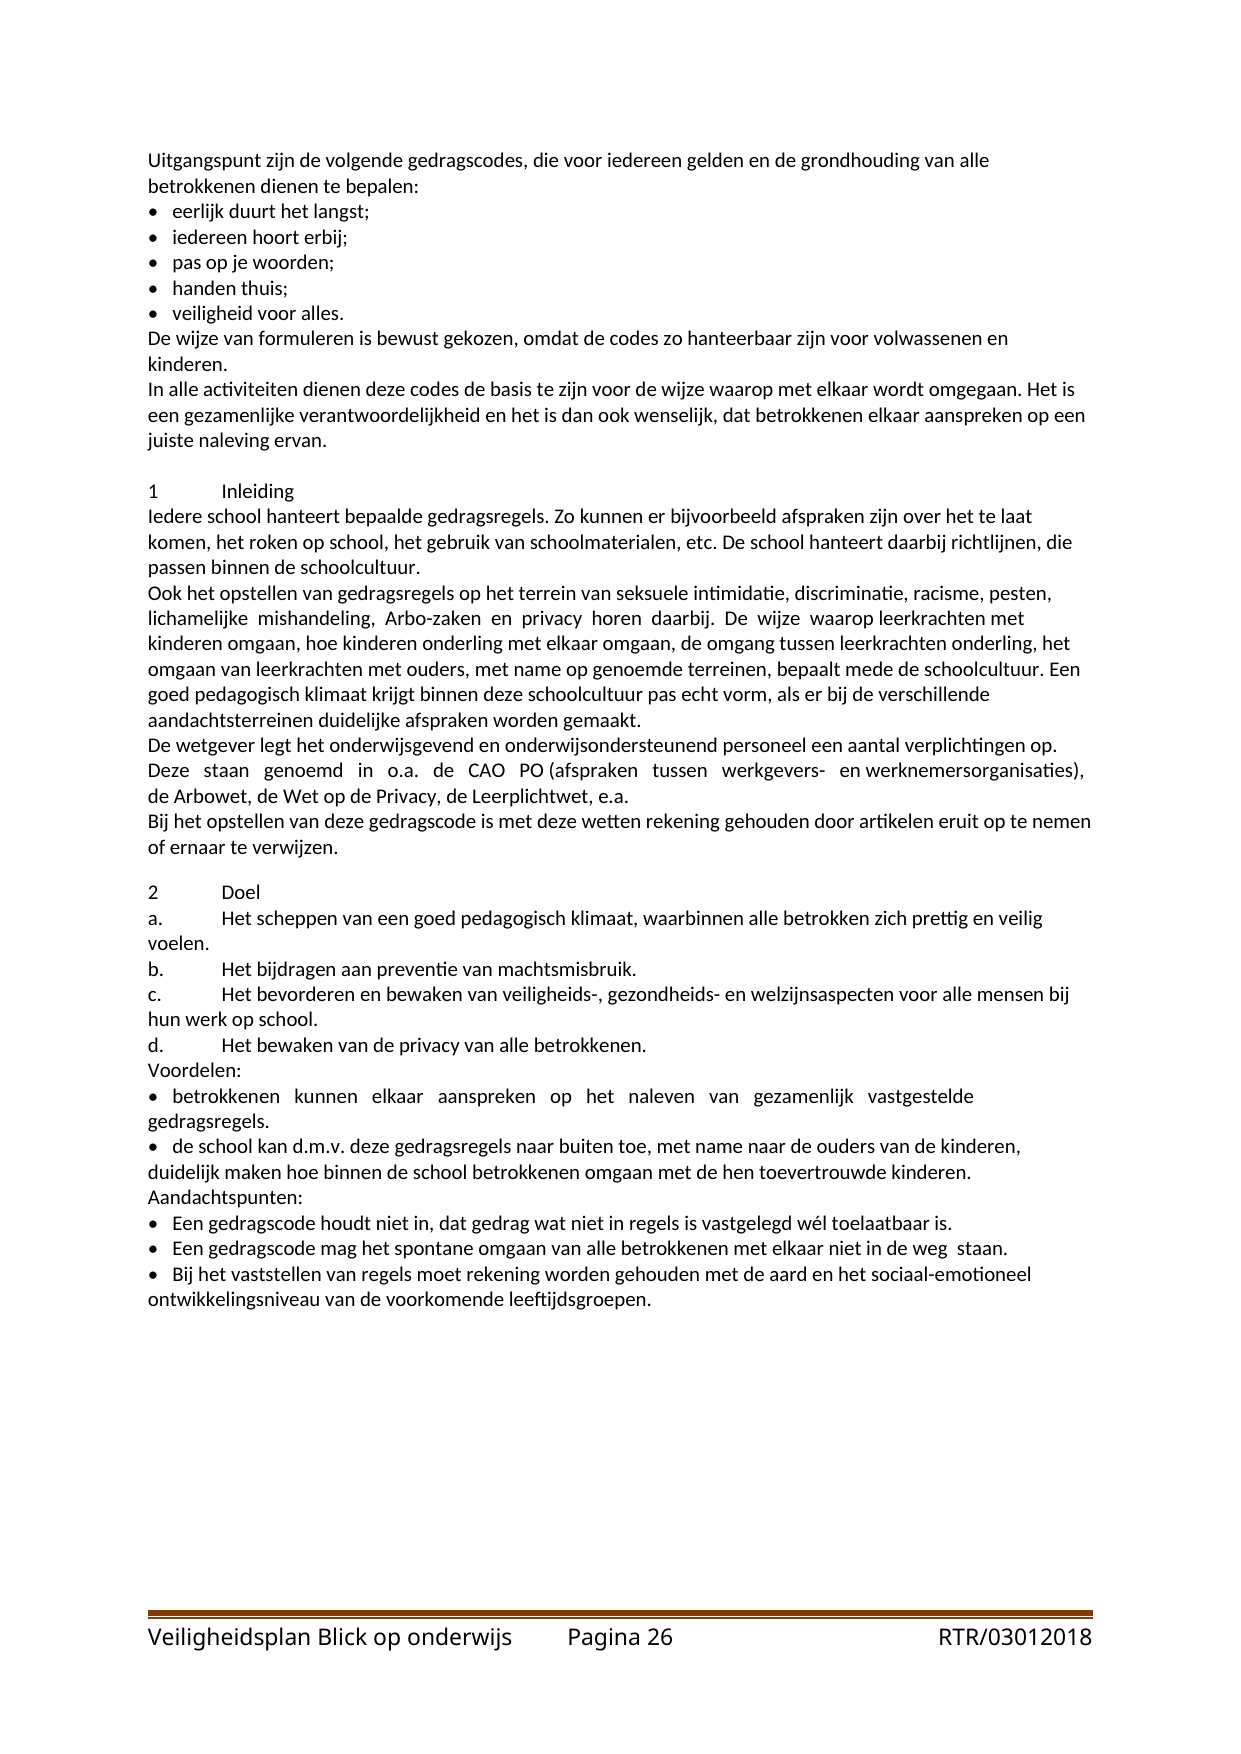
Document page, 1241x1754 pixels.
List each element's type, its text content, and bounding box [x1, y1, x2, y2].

text Iedere school hanteert bepaalde gedragsregels. Zo kunnen er bijvoorbeeld afspraken zijn over het te laat komen, het roken op school, het gebruik van schoolmaterialen, etc. De school hanteert daarbij richtlijnen, die passen binnen de schoolcultuur. [148, 503, 1093, 580]
text Aandachtspunten: [148, 1184, 1093, 1210]
text • Bij het vaststellen van regels moet rekening worden gehouden met de aard en het sociaal-emotioneel ontwikkelingsniveau van de voorkomende leeftijdsgroepen. [148, 1261, 1093, 1312]
text • de school kan d.m.v. deze gedragsregels naar buiten toe, met name naar de ouders van de kinderen, duidelijk maken hoe binnen de school betrokkenen omgaan met de hen toevertrouwde kinderen. [148, 1134, 1093, 1184]
text • veiligheid voor alles. [148, 300, 1093, 326]
text De wijze van formuleren is bewust gekozen, omdat de codes zo hanteerbaar zijn voor volwassenen en kinderen. [148, 326, 1093, 376]
text • handen thuis; [148, 275, 1093, 300]
text c. Het bevorderen en bewaken van veiligheids-, gezondheids- en welzijnsaspecten voor alle mensen bij hun werk op school. [148, 981, 1093, 1032]
text Ook het opstellen van gedragsregels op het terrein van seksuele intimidatie, discriminatie, racisme, pesten, lichamelijke mishandeling, Arbo-zaken en privacy horen daarbij. De wijze waarop leerkrachten met kinderen omgaan, hoe kinderen onderling met elkaar omgaan, de omgang tussen leerkrachten onderling, het omgaan van leerkrachten met ouders, met name op genoemde terreinen, bepaalt mede de schoolcultuur. Een goed pedagogisch klimaat krijgt binnen deze schoolcultuur pas echt vorm, als er bij de verschillende aandachtsterreinen duidelijke afspraken worden gemaakt. [148, 580, 1093, 732]
text • iedereen hoort erbij; [148, 224, 1093, 249]
text Bij het opstellen van deze gedragscode is met deze wetten rekening gehouden door artikelen eruit op te nemen of ernaar te verwijzen. [148, 808, 1093, 859]
text • Een gedragscode mag het spontane omgaan van alle betrokkenen met elkaar niet in de weg staan. [148, 1235, 1093, 1261]
text • pas op je woorden; [148, 249, 1093, 275]
text Voordelen: [148, 1057, 1093, 1083]
text In alle activiteiten dienen deze codes de basis te zijn voor de wijze waarop met elkaar wordt omgegaan. Het is een gezamenlijke verantwoordelijkheid en het is dan ook wenselijk, dat betrokkenen elkaar aanspreken op een juiste naleving ervan. [148, 376, 1093, 453]
text d. Het bewaken van de privacy van alle betrokkenen. [148, 1032, 1093, 1057]
text Uitgangspunt zijn de volgende gedragscodes, die voor iedereen gelden en de grondhouding van alle betrokkenen dienen te bepalen: [148, 148, 1093, 198]
text De wetgever legt het onderwijsgevend en onderwijsondersteunend personeel een aantal verplichtingen op. Deze staan genoemd in o.a. de CAO PO (afspraken tussen werkgevers- en werknemersorganisaties), de Arbowet, de Wet op de Privacy, de Leerplichtwet, e.a. [148, 732, 1093, 808]
text 2 Doel [148, 879, 1093, 905]
text • betrokkenen kunnen elkaar aanspreken op het naleven van gezamenlijk vastgestelde gedragsregels. [148, 1083, 1093, 1134]
text b. Het bijdragen aan preventie van machtsmisbruik. [148, 956, 1093, 981]
text • eerlijk duurt het langst; [148, 198, 1093, 224]
text • Een gedragscode houdt niet in, dat gedrag wat niet in regels is vastgelegd wél toelaatbaar is. [148, 1210, 1093, 1235]
text 1 Inleiding [148, 478, 1093, 503]
text a. Het scheppen van een goed pedagogisch klimaat, waarbinnen alle betrokken zich prettig en veilig voelen. [148, 905, 1093, 956]
